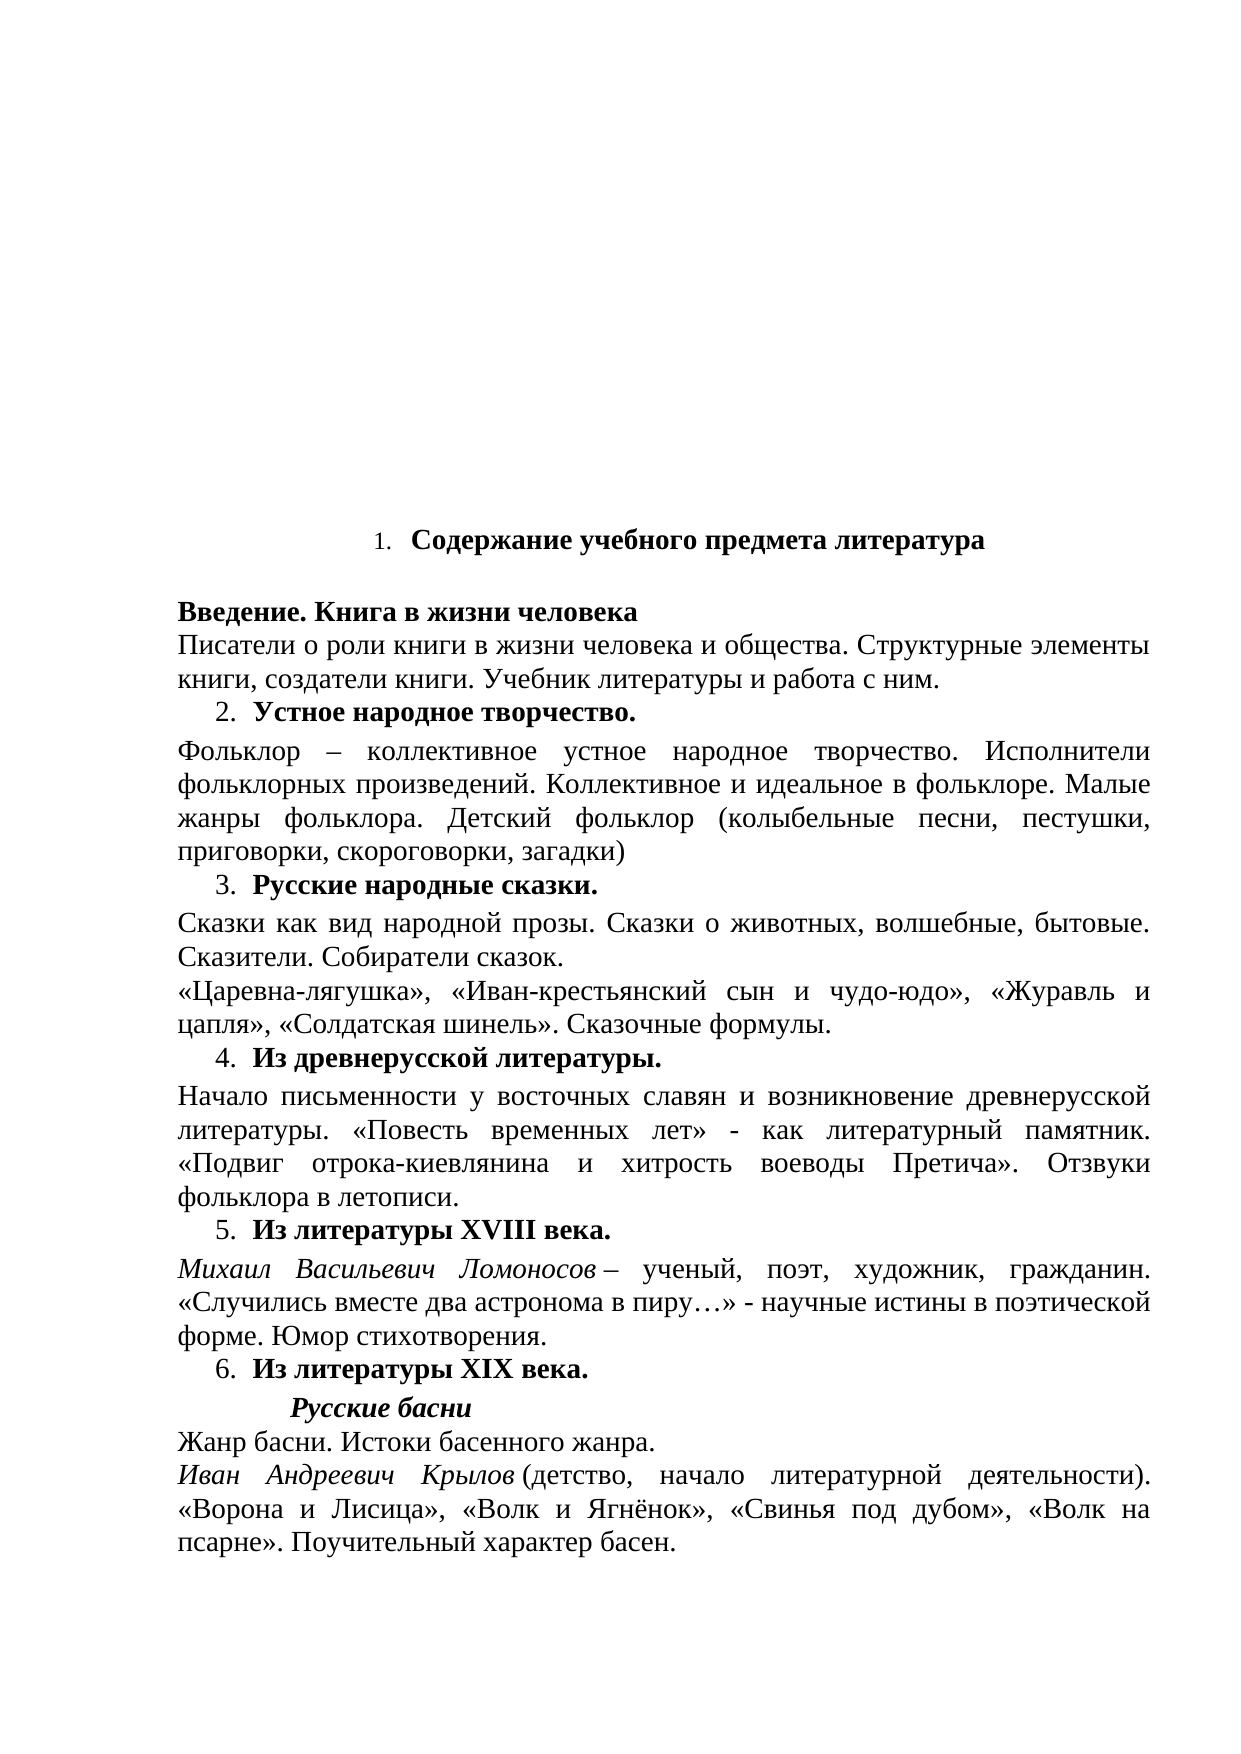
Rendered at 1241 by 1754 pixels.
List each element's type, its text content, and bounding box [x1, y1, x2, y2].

list Устное народное творчество. [215, 694, 1152, 728]
text Русские басни [290, 1390, 1152, 1424]
list Содержание учебного предмета литература [207, 522, 1152, 556]
text Михаил Васильевич Ломоносов – ученый, поэт, художник, гражданин. «Случились вместе два астронома в пиру…» - научные истины в поэтической форме. Юмор стихотворения. [177, 1251, 1152, 1352]
text Жанр басни. Истоки басенного жанра. [177, 1424, 1152, 1457]
list Из литературы XIX века. [215, 1352, 1152, 1385]
list Из литературы XVIII века. [215, 1212, 1152, 1246]
text «Царевна-лягушка», «Иван-крестьянский сын и чудо-юдо», «Журавль и цапля», «Солдатская шинель». Сказочные формулы. [177, 973, 1152, 1040]
text Писатели о роли книги в жизни человека и общества. Структурные элементы книги, создатели книги. Учебник литературы и работа с ним. [177, 627, 1152, 694]
text Введение. Книга в жизни человека [177, 594, 1152, 627]
text Сказки как вид народной прозы. Сказки о животных, волшебные, бытовые. Сказители. Собиратели сказок. [177, 906, 1152, 973]
list Русские народные сказки. [215, 867, 1152, 901]
text Иван Андреевич Крылов (детство, начало литературной деятельности). «Ворона и Лисица», «Волк и Ягнёнок», «Свинья под дубом», «Волк на псарне». Поучительный характер басен. [177, 1457, 1152, 1558]
list Из древнерусской литературы. [215, 1040, 1152, 1073]
text Фольклор – коллективное устное народное творчество. Исполнители фольклорных произведений. Коллективное и идеальное в фольклоре. Малые жанры фольклора. Детский фольклор (колыбельные песни, пестушки, приговорки, скороговорки, загадки) [177, 733, 1152, 867]
text Начало письменности у восточных славян и возникновение древнерусской литературы. «Повесть временных лет» - как литературный памятник. «Подвиг отрока-киевлянина и хитрость воеводы Претича». Отзвуки фольклора в летописи. [177, 1078, 1152, 1212]
